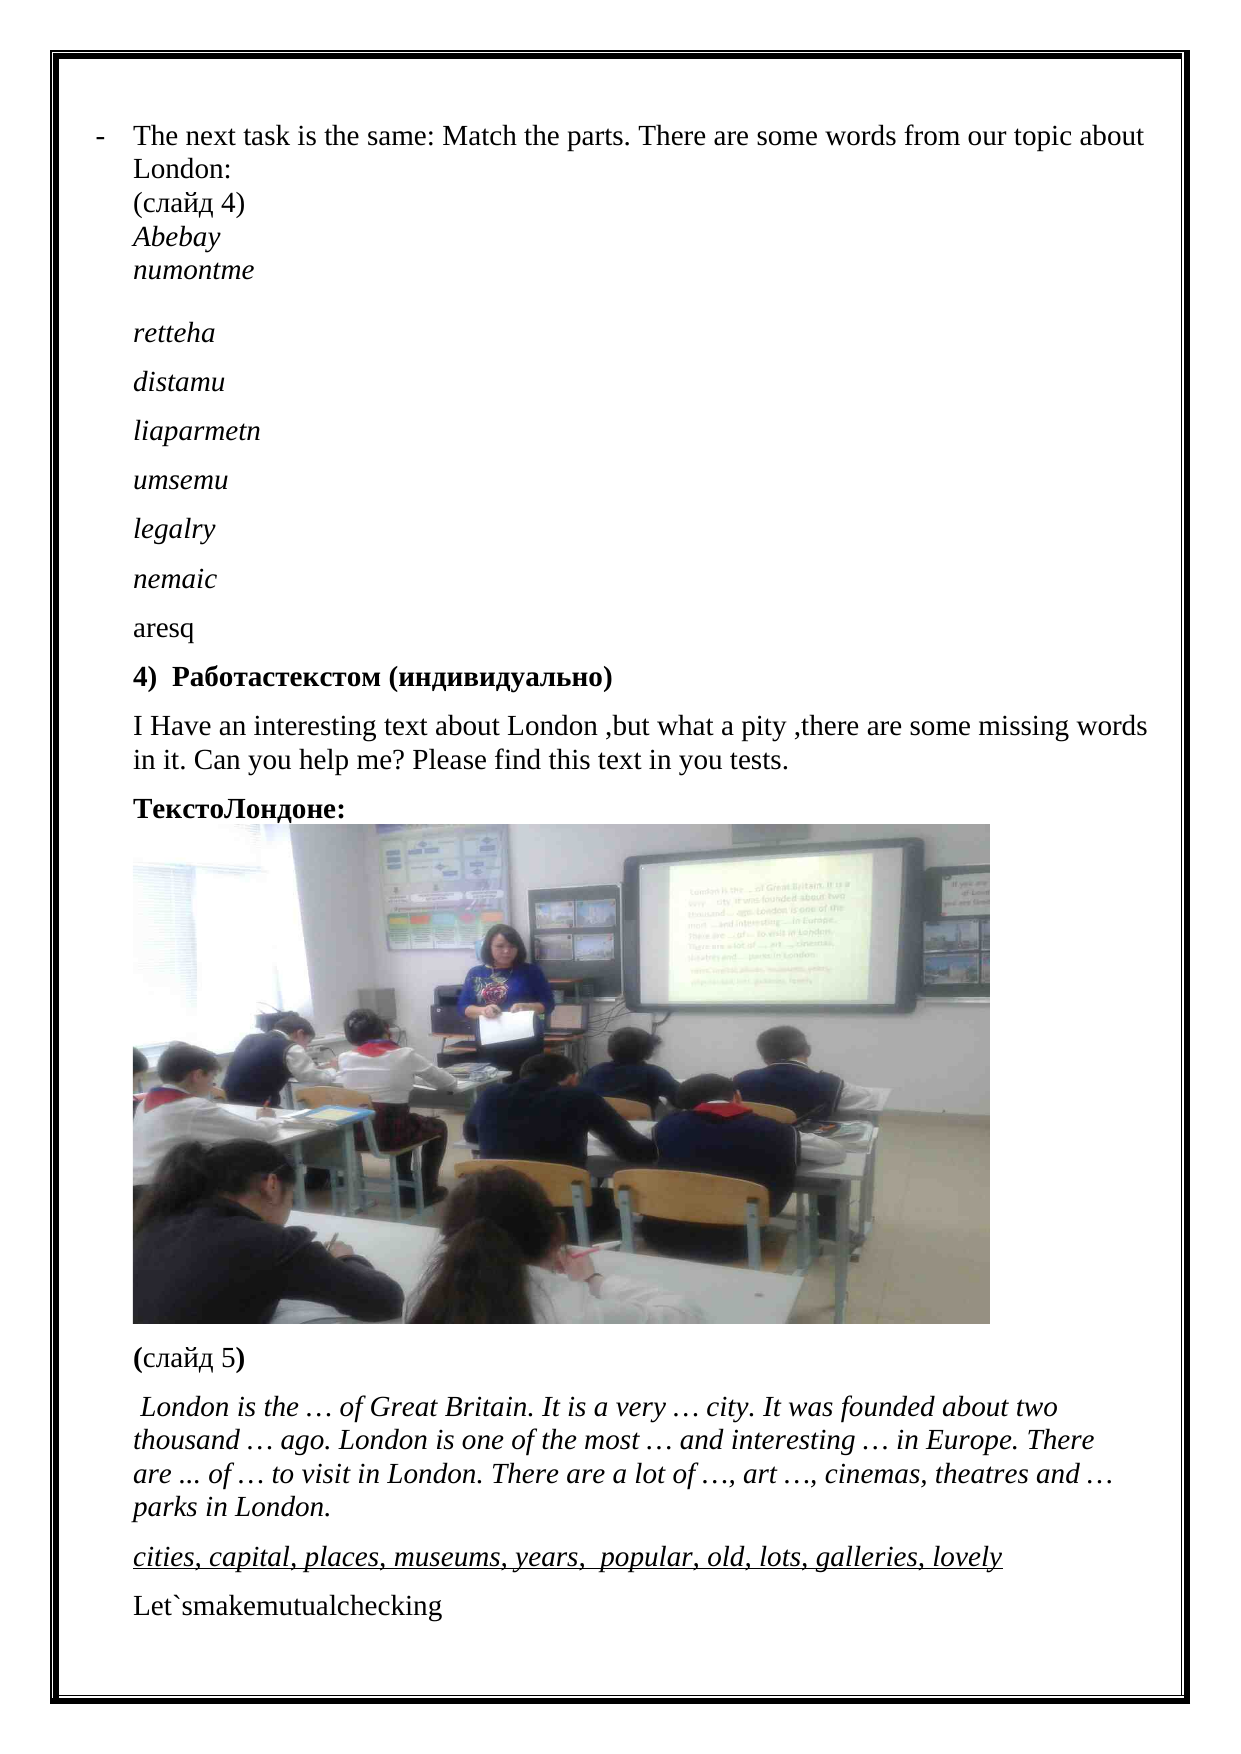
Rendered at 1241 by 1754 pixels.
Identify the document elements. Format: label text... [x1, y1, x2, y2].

text London is the … of Great Britain. It is a very … city. It was founded about two thousand … ago. London is one of the most … and interesting … in Europe. There are ... of … to visit in London. There are a lot of …, art …, cinemas, theatres and … parks in London. [133, 1389, 1152, 1523]
text I Have an interesting text about London ,but what a pity ,there are some missing words in it. Can you help me? Please find this text in you tests. [133, 708, 1152, 775]
text distamu [133, 364, 1152, 398]
text liaparmetn [133, 413, 1152, 447]
text retteha [133, 315, 1152, 348]
list (слайд 4) [133, 185, 1152, 219]
text umsemu [133, 462, 1152, 496]
text Let`smakemutualchecking [133, 1588, 1152, 1621]
list Abebay [133, 219, 1152, 252]
text 4) Работастекстом (индивидуально) [133, 659, 1152, 693]
text nemaic [133, 561, 1152, 594]
text aresq [133, 610, 1152, 643]
text legalry [133, 512, 1152, 545]
text (слайд 5) [133, 1340, 1152, 1373]
list numontme [133, 252, 1152, 286]
text cities, capital, places, museums, years, popular, old, lots, galleries, lovely [133, 1539, 1152, 1572]
list The next task is the same: Match the parts. There are some words from our topic about London: [95, 118, 1152, 185]
picture [132, 824, 990, 1324]
